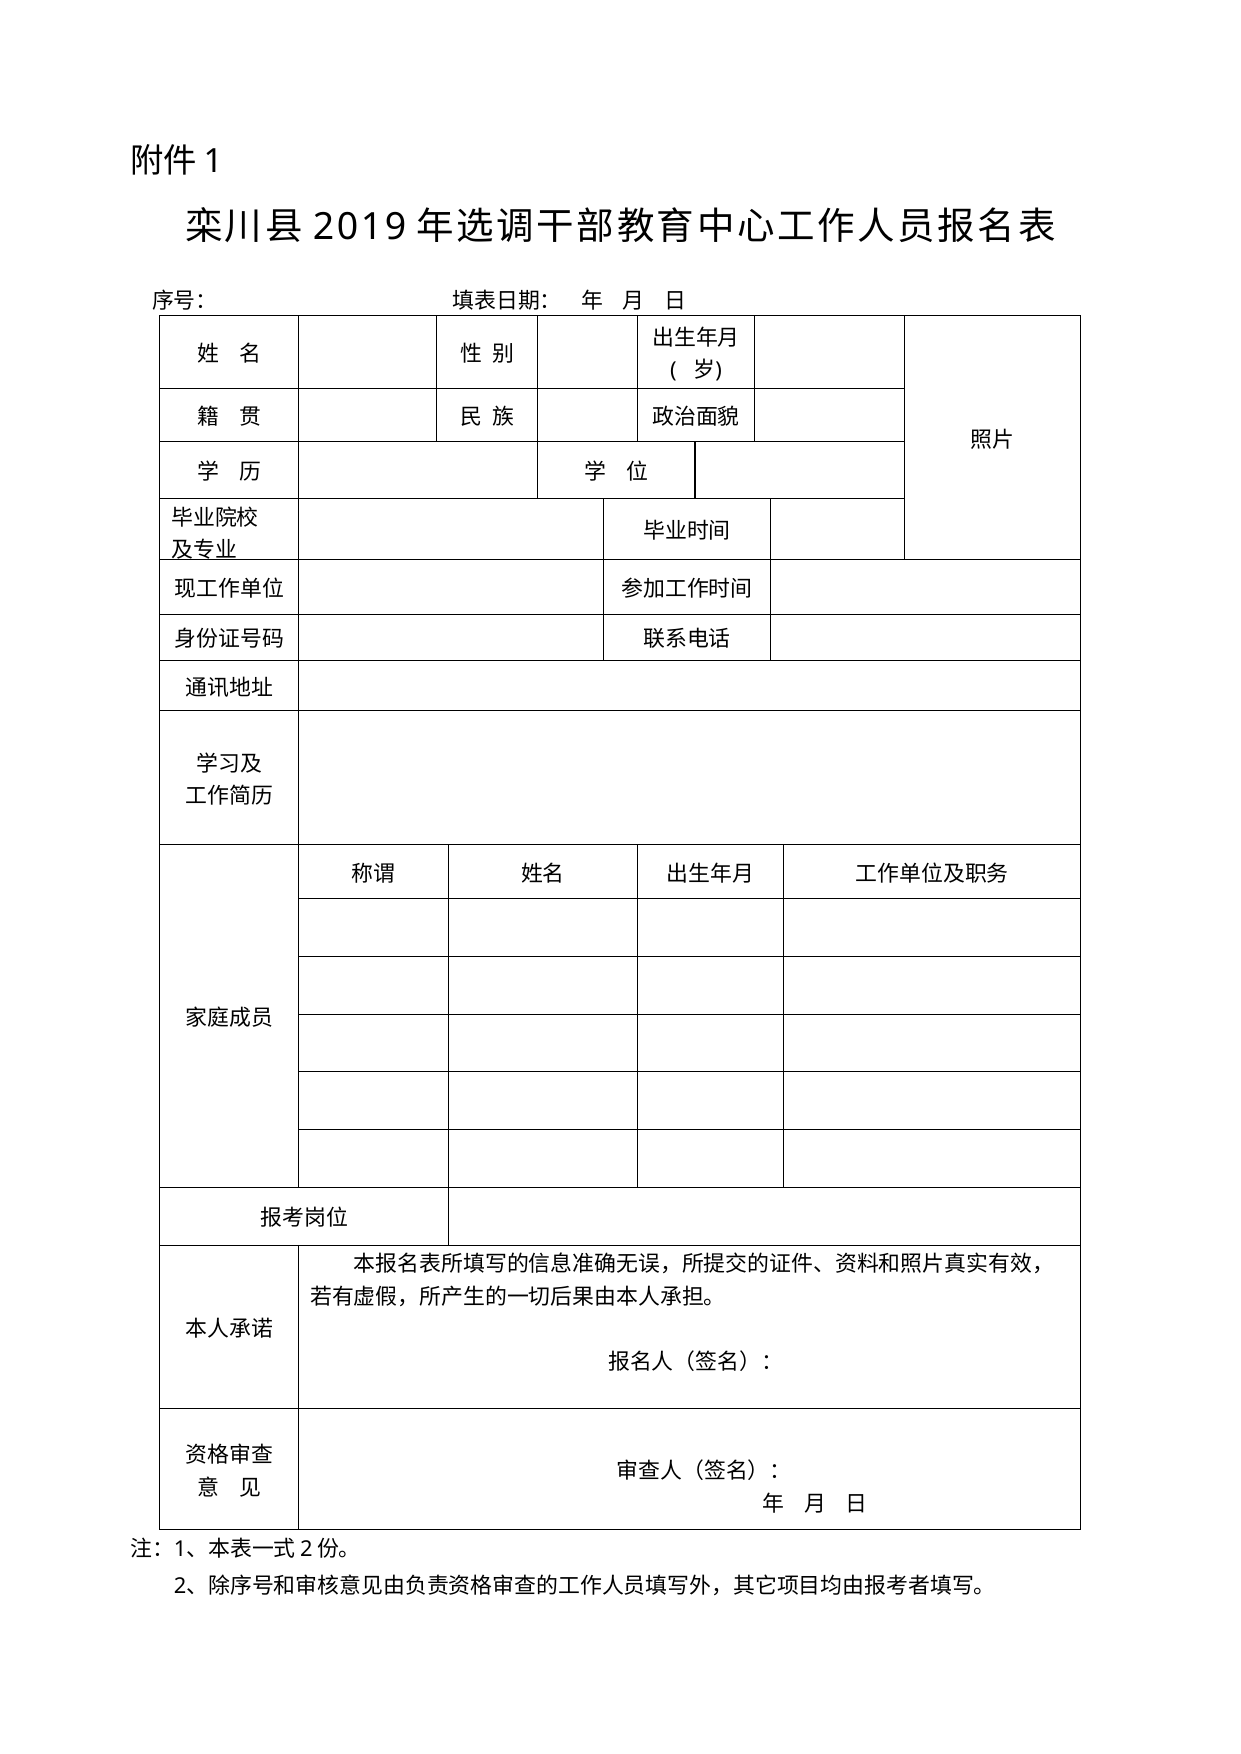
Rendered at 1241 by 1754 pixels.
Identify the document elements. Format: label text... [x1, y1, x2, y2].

table_cell [299, 957, 448, 1013]
text 附件1 [130, 125, 1110, 190]
table_cell [538, 389, 637, 441]
table_cell 毕业时间 [604, 499, 770, 559]
table_cell [755, 389, 904, 441]
table_cell [784, 1130, 1080, 1187]
table_cell [638, 1130, 783, 1187]
table_cell [449, 899, 637, 956]
table_cell [638, 899, 783, 956]
table_header [538, 316, 637, 388]
table_cell [299, 661, 1080, 710]
table_header 出生年月 ( 岁) [638, 316, 754, 388]
table_cell 资格审查 意 见 [160, 1409, 298, 1529]
table_cell 联系电话 [604, 615, 770, 660]
table_cell 身份证号码 [160, 615, 298, 660]
table_cell [784, 957, 1080, 1013]
table_cell [449, 1015, 637, 1071]
table_cell [299, 899, 448, 956]
table_cell 毕业院校 及专业 [160, 499, 298, 559]
table_cell 政治面貌 [638, 389, 754, 441]
table_cell [449, 957, 637, 1013]
table_cell [299, 499, 603, 559]
table_header [755, 316, 904, 388]
text 序号： 填表日期： 年 月 日 [130, 283, 1110, 315]
table_cell [299, 1130, 448, 1187]
table_cell [638, 1072, 783, 1129]
table_cell 称谓 [299, 845, 448, 898]
table_header [299, 316, 436, 388]
table_cell 出生年月 [638, 845, 783, 898]
table_cell 学 历 [160, 442, 298, 498]
table_cell [299, 442, 537, 498]
table_cell [771, 499, 904, 559]
table_cell 籍 贯 [160, 389, 298, 441]
table_cell [299, 1072, 448, 1129]
table_cell [299, 1015, 448, 1071]
table_cell [299, 560, 603, 614]
table_cell [771, 615, 1080, 660]
table_cell 学 位 [538, 442, 694, 498]
table_cell 家庭成员 [160, 845, 298, 1187]
table_cell [638, 957, 783, 1013]
table_cell 姓名 [449, 845, 637, 898]
table_cell [784, 899, 1080, 956]
table_cell 通讯地址 [160, 661, 298, 710]
table_cell [449, 1072, 637, 1129]
table_cell 民 族 [437, 389, 537, 441]
table_cell [299, 711, 1080, 844]
table_cell 学习及 工作简历 [160, 711, 298, 844]
table_cell [299, 389, 436, 441]
table_header 照片 [905, 316, 1080, 559]
table_cell 本人承诺 [160, 1246, 298, 1408]
table_cell [784, 1015, 1080, 1071]
table_cell [299, 615, 603, 660]
table_cell [771, 560, 1080, 614]
table_cell 本报名表所填写的信息准确无误，所提交的证件、资料和照片真实有效，若有虚假，所产生的一切后果由本人承担。 报名人（签名）： [299, 1246, 1080, 1408]
table_cell 工作单位及职务 [784, 845, 1080, 898]
text 栾川县2019年选调干部教育中心工作人员报名表 [130, 190, 1110, 255]
table_cell [449, 1188, 1080, 1245]
table_cell 报考岗位 [160, 1188, 448, 1245]
text 注：1、本表一式2份。 [130, 1530, 1110, 1563]
table_cell 参加工作时间 [604, 560, 770, 614]
table_cell [696, 442, 904, 498]
table_cell 审查人（签名）： 年 月 日 [299, 1409, 1080, 1529]
table_cell [784, 1072, 1080, 1129]
table_header 姓 名 [160, 316, 298, 388]
table_cell [638, 1015, 783, 1071]
table_cell [449, 1130, 637, 1187]
table_header 性 别 [437, 316, 537, 388]
text 2、除序号和审核意见由负责资格审查的工作人员填写外，其它项目均由报考者填写。 [130, 1567, 1110, 1600]
table_cell 现工作单位 [160, 560, 298, 614]
